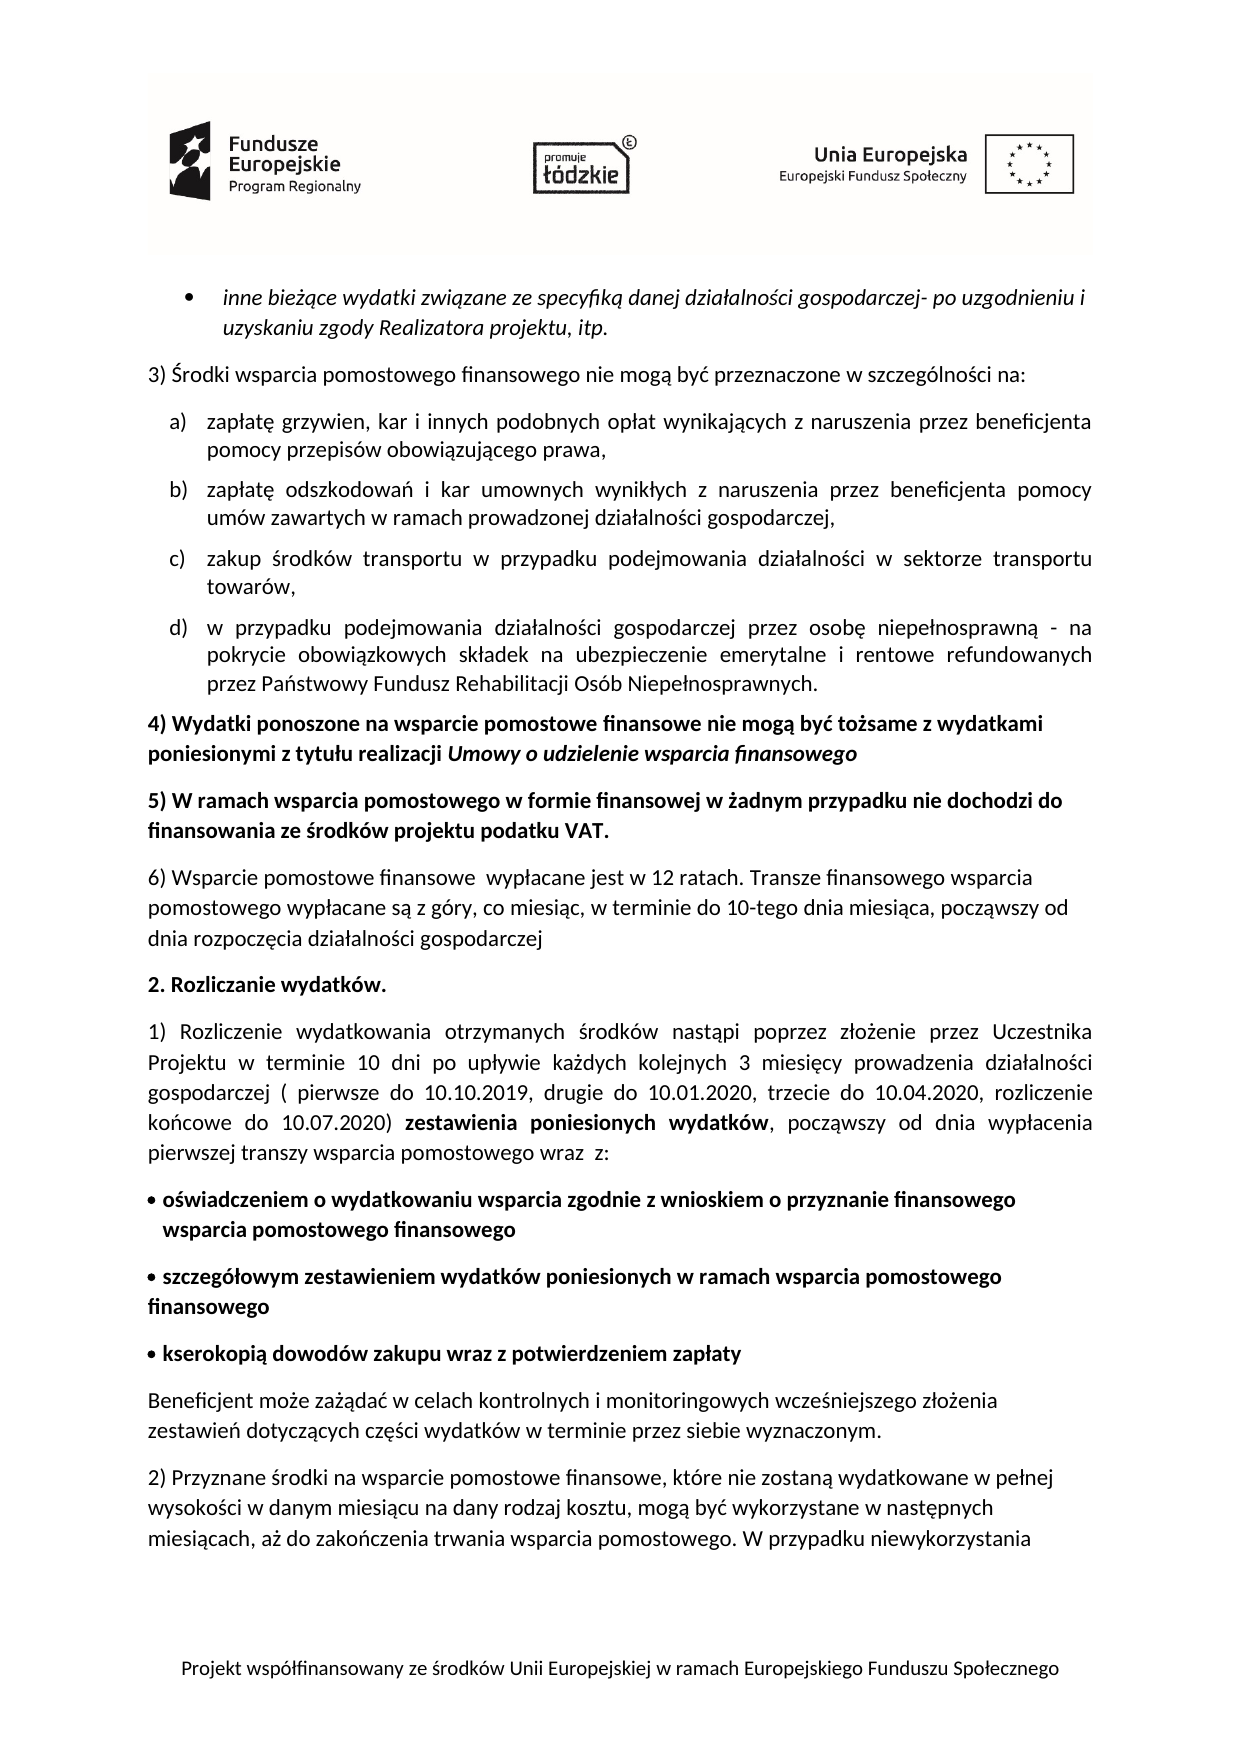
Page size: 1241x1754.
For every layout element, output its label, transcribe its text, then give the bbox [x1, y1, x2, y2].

list kserokopią dowodów zakupu wraz z potwierdzeniem zapłaty [148, 1339, 1093, 1367]
text Beneficjent może zażądać w celach kontrolnych i monitoringowych wcześniejszego złożenia zestawień dotyczących części wydatków w terminie przez siebie wyznaczonym. [148, 1386, 1093, 1444]
list zakup środków transportu w przypadku podejmowania działalności w sektorze transportu towarów, [169, 544, 1093, 600]
text 6) Wsparcie pomostowe finansowe wypłacane jest w 12 ratach. Transze finansowego wsparcia pomostowego wypłacane są z góry, co miesiąc, w terminie do 10-tego dnia miesiąca, począwszy od dnia rozpoczęcia działalności gospodarczej [148, 863, 1093, 952]
list inne bieżące wydatki związane ze specyfiką danej działalności gospodarczej- po uzgodnieniu i uzyskaniu zgody Realizatora projektu, itp. [185, 283, 1093, 341]
text 1) Rozliczenie wydatkowania otrzymanych środków nastąpi poprzez złożenie przez Uczestnika Projektu w terminie 10 dni po upływie każdych kolejnych 3 miesięcy prowadzenia działalności gospodarczej ( pierwsze do 10.10.2019, drugie do 10.01.2020, trzecie do 10.04.2020, rozliczenie końcowe do 10.07.2020) zestawienia poniesionych wydatków, począwszy od dnia wypłacenia pierwszej transzy wsparcia pomostowego wraz z: [148, 1017, 1093, 1166]
picture [147, 73, 1093, 255]
list oświadczeniem o wydatkowaniu wsparcia zgodnie z wnioskiem o przyznanie finansowego wsparcia pomostowego finansowego [148, 1185, 1093, 1243]
list szczegółowym zestawieniem wydatków poniesionych w ramach wsparcia pomostowego finansowego [148, 1262, 1093, 1321]
list zapłatę odszkodowań i kar umownych wynikłych z naruszenia przez beneficjenta pomocy umów zawartych w ramach prowadzonej działalności gospodarczej, [169, 476, 1093, 532]
list w przypadku podejmowania działalności gospodarczej przez osobę niepełnosprawną - na pokrycie obowiązkowych składek na ubezpieczenie emerytalne i rentowe refundowanych przez Państwowy Fundusz Rehabilitacji Osób Niepełnosprawnych. [169, 613, 1093, 697]
text 4) Wydatki ponoszone na wsparcie pomostowe finansowe nie mogą być tożsame z wydatkami poniesionymi z tytułu realizacji Umowy o udzielenie wsparcia finansowego [148, 709, 1093, 767]
list zapłatę grzywien, kar i innych podobnych opłat wynikających z naruszenia przez beneficjenta pomocy przepisów obowiązującego prawa, [169, 407, 1093, 463]
text 2. Rozliczanie wydatków. [148, 971, 1093, 999]
text 5) W ramach wsparcia pomostowego w formie finansowej w żadnym przypadku nie dochodzi do finansowania ze środków projektu podatku VAT. [148, 786, 1093, 844]
text 3) Środki wsparcia pomostowego finansowego nie mogą być przeznaczone w szczególności na: [148, 360, 1093, 388]
